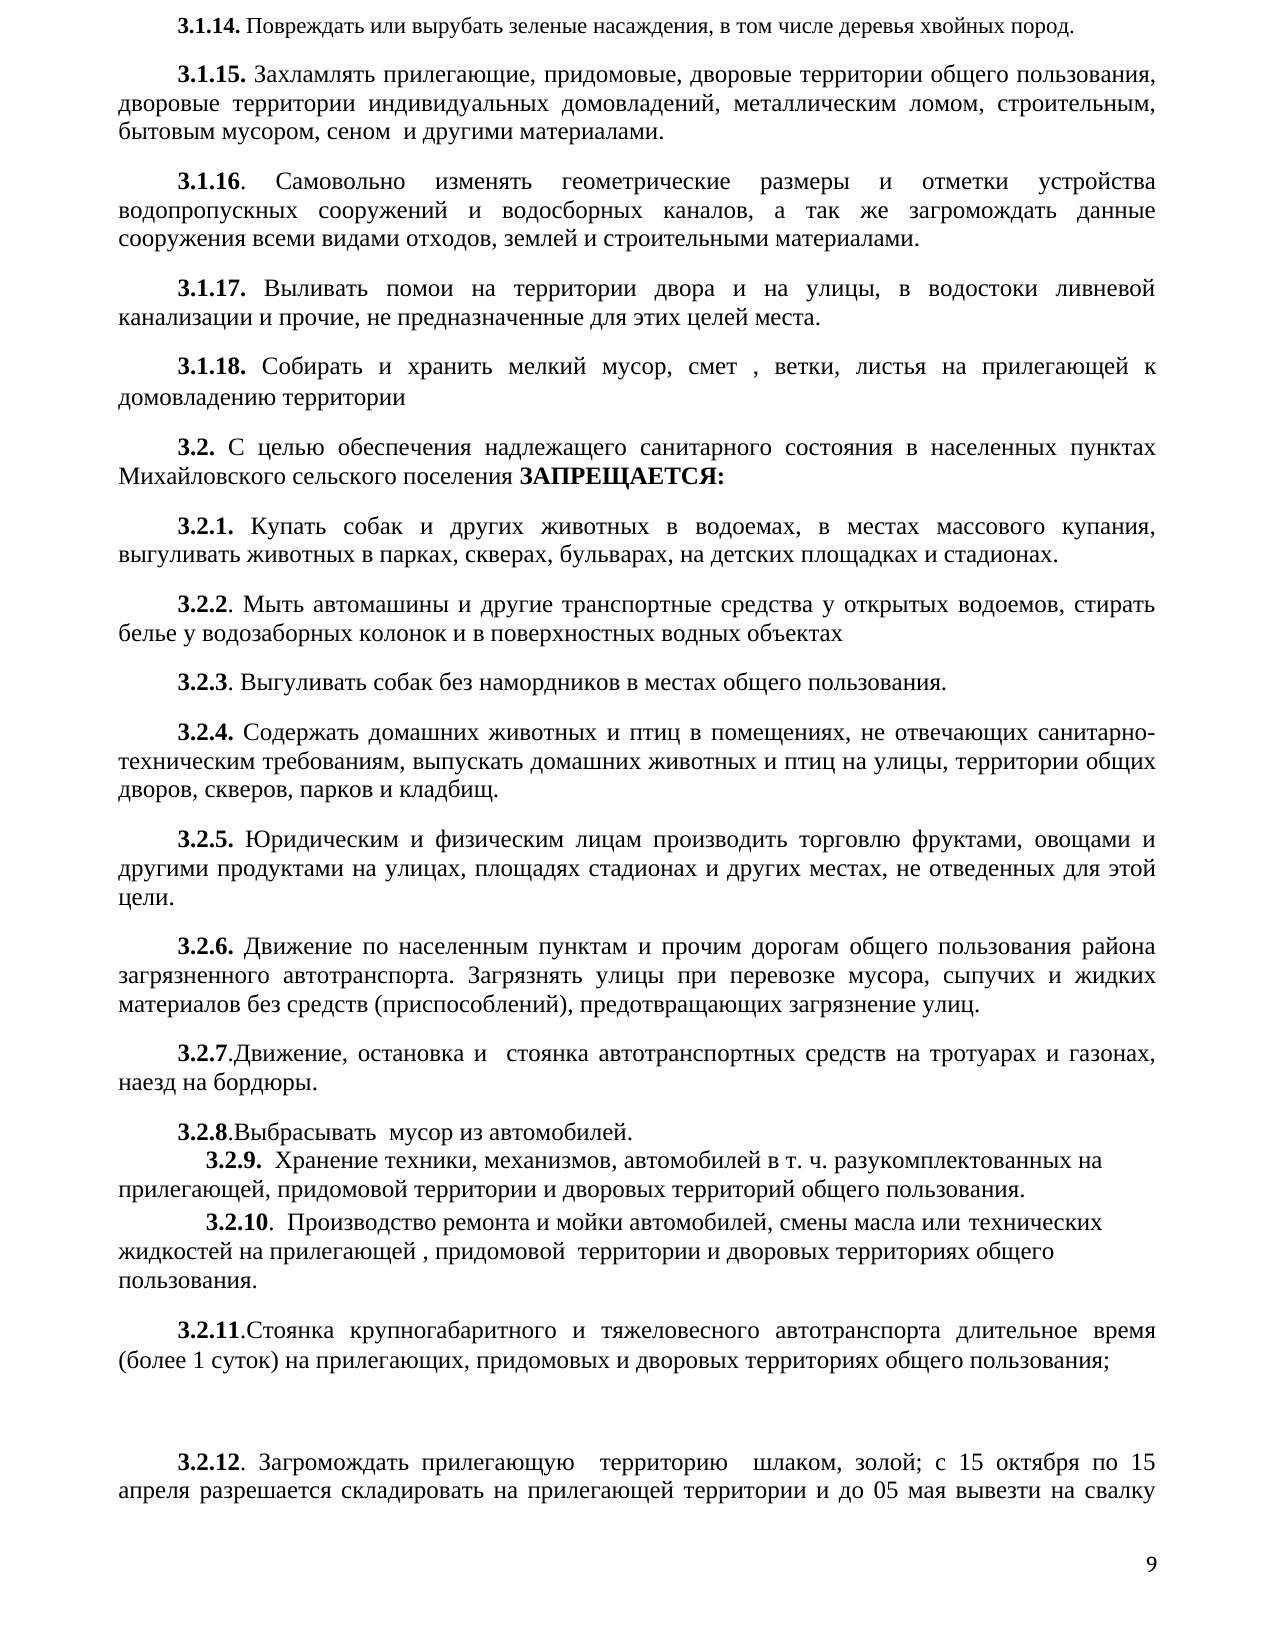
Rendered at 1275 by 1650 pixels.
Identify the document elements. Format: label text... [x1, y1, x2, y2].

text 3.1.14. Повреждать или вырубать зеленые насаждения, в том числе деревья хвойных пород. [118, 12, 1157, 38]
text 3.2. С целью обеспечения надлежащего санитарного состояния в населенных пунктах Михайловского сельского поселения ЗАПРЕЩАЕТСЯ: [118, 432, 1157, 490]
text 3.2.5. Юридическим и физическим лицам производить торговлю фруктами, овощами и другими продуктами на улицах, площадях стадионах и других местах, не отведенных для этой цели. [118, 824, 1157, 910]
text 3.2.1. Купать собак и других животных в водоемах, в местах массового купания, выгуливать животных в парках, скверах, бульварах, на детских площадках и стадионах. [118, 511, 1157, 568]
text 3.2.8.Выбрасывать мусор из автомобилей. 3.2.9. Хранение техники, механизмов, автомобилей в т. ч. разукомплектованных на прилегающей, придомовой территории и дворовых территорий общего пользования. 3.2.10. Производство ремонта и мойки автомобилей, смены масла или технических жидкостей на прилегающей , придомовой территории и дворовых территориях общего пользования. [118, 1117, 1157, 1294]
text 3.1.17. Выливать помои на территории двора и на улицы, в водостоки ливневой канализации и прочие, не предназначенные для этих целей места. [118, 273, 1157, 331]
text 3.2.6. Движение по населенным пунктам и прочим дорогам общего пользования района загрязненного автотранспорта. Загрязнять улицы при перевозке мусора, сыпучих и жидких материалов без средств (приспособлений), предотвращающих загрязнение улиц. [118, 931, 1157, 1017]
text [118, 1447, 1157, 1504]
text 3.2.2. Мыть автомашины и другие транспортные средства у открытых водоемов, стирать белье у водозаборных колонок и в поверхностных водных объектах [118, 589, 1157, 647]
text 3.2.3. Выгуливать собак без намордников в местах общего пользования. [118, 667, 1157, 696]
text 3.2.4. Содержать домашних животных и птиц в помещениях, не отвечающих санитарно-техническим требованиям, выпускать домашних животных и птиц на улицы, территории общих дворов, скверов, парков и кладбищ. [118, 717, 1157, 803]
text 3.1.18. Собирать и хранить мелкий мусор, смет , ветки, листья на прилегающей к домовладению территории [118, 351, 1157, 410]
text 3.1.16. Самовольно изменять геометрические размеры и отметки устройства водопропускных сооружений и водосборных каналов, а так же загромождать данные сооружения всеми видами отходов, землей и строительными материалами. [118, 166, 1157, 252]
text 3.2.11.Стоянка крупногабаритного и тяжеловесного автотранспорта длительное время (более 1 суток) на прилегающих, придомовых и дворовых территориях общего пользования; [118, 1315, 1157, 1374]
text 3.1.15. Захламлять прилегающие, придомовые, дворовые территории общего пользования, дворовые территории индивидуальных домовладений, металлическим ломом, строительным, бытовым мусором, сеном и другими материалами. [118, 59, 1157, 145]
text 3.2.7.Движение, остановка и стоянка автотранспортных средств на тротуарах и газонах, наезд на бордюры. [118, 1038, 1157, 1096]
